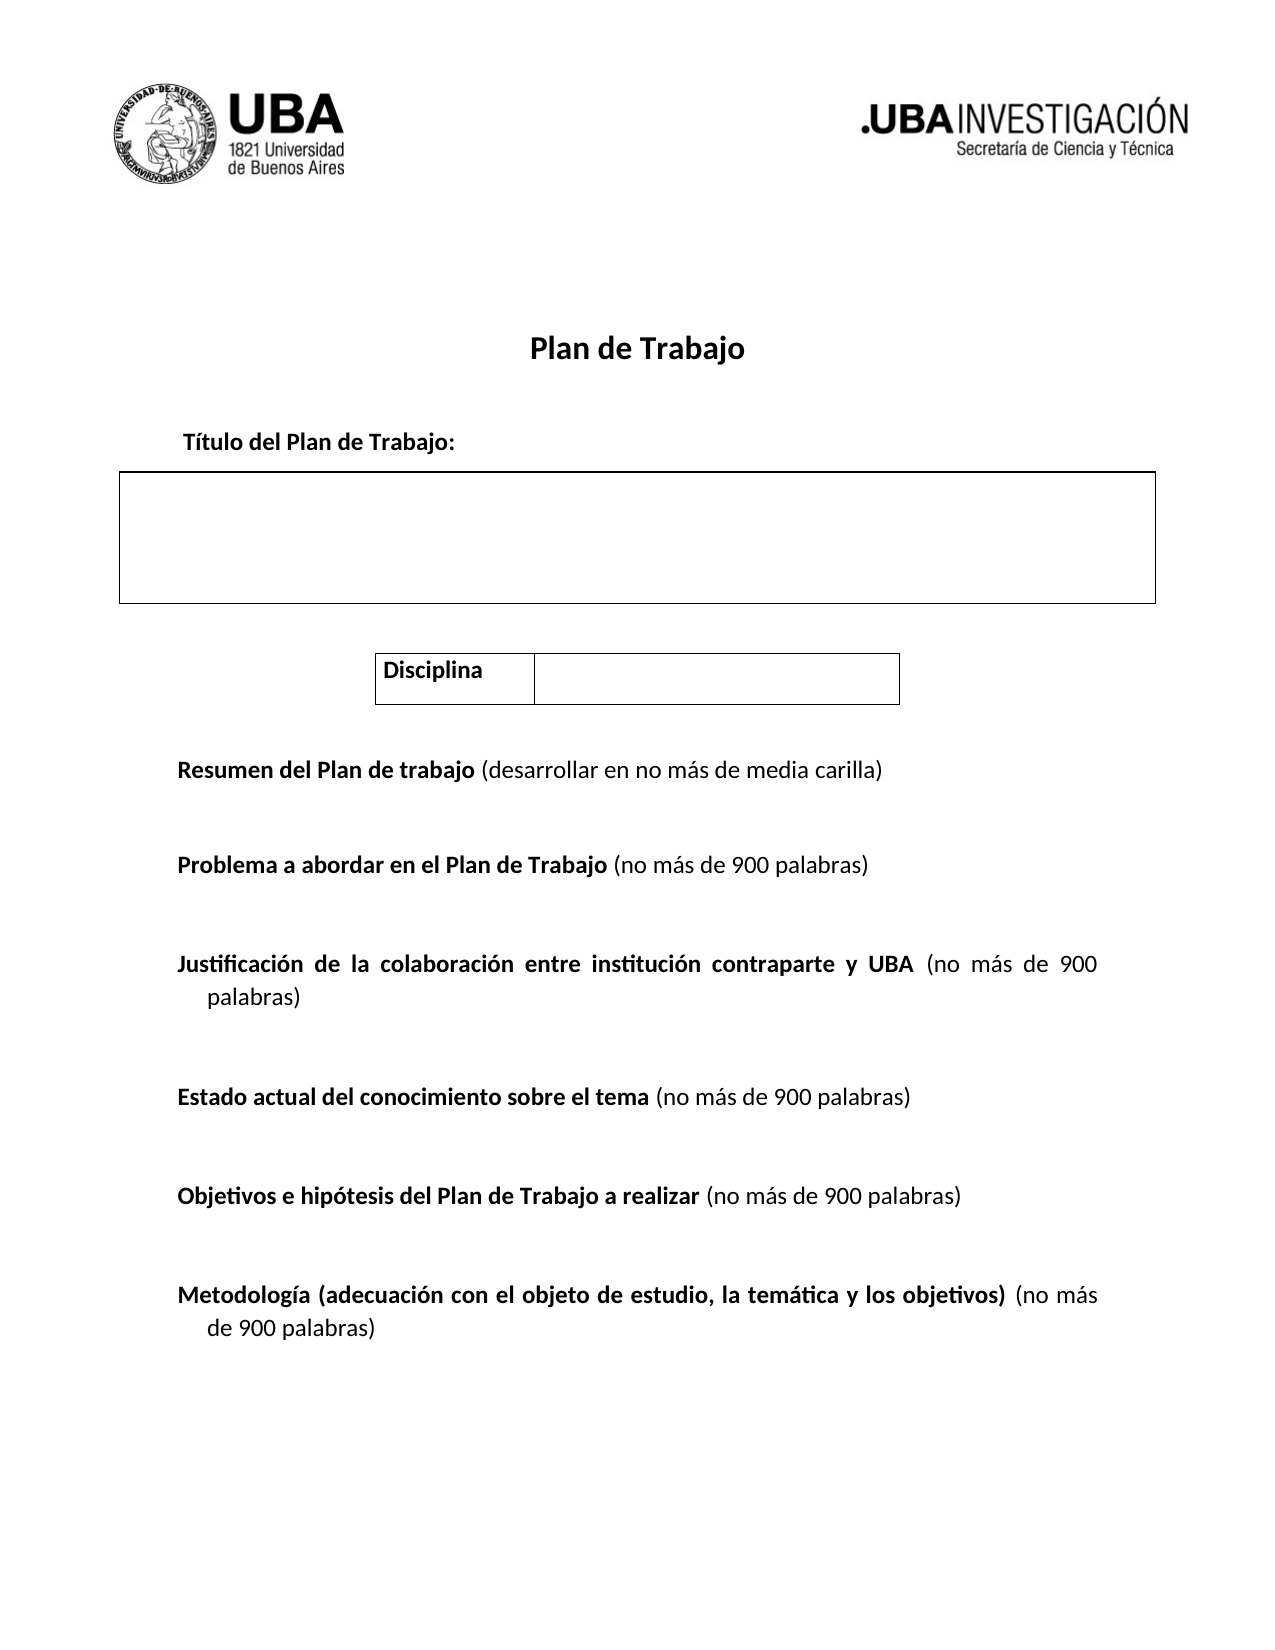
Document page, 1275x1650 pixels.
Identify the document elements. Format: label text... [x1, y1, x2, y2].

picture [821, 75, 1229, 176]
text Plan de Trabajo [177, 327, 1098, 367]
table_header [535, 654, 899, 704]
text Justificación de la colaboración entre institución contraparte y UBA (no más de 900 palabras) [177, 949, 1098, 1012]
text Problema a abordar en el Plan de Trabajo (no más de 900 palabras) [177, 849, 1098, 880]
table_header Disciplina [376, 654, 534, 704]
text Objetivos e hipótesis del Plan de Trabajo a realizar (no más de 900 palabras) [177, 1180, 1098, 1210]
picture [103, 74, 354, 196]
text Resumen del Plan de trabajo (desarrollar en no más de media carilla) [177, 754, 1098, 785]
table_header [120, 473, 1155, 603]
text Título del Plan de Trabajo: [177, 426, 1098, 456]
text Metodología (adecuación con el objeto de estudio, la temática y los objetivos) (no más de 900 palabras) [177, 1279, 1098, 1342]
text Estado actual del conocimiento sobre el tema (no más de 900 palabras) [177, 1081, 1098, 1111]
